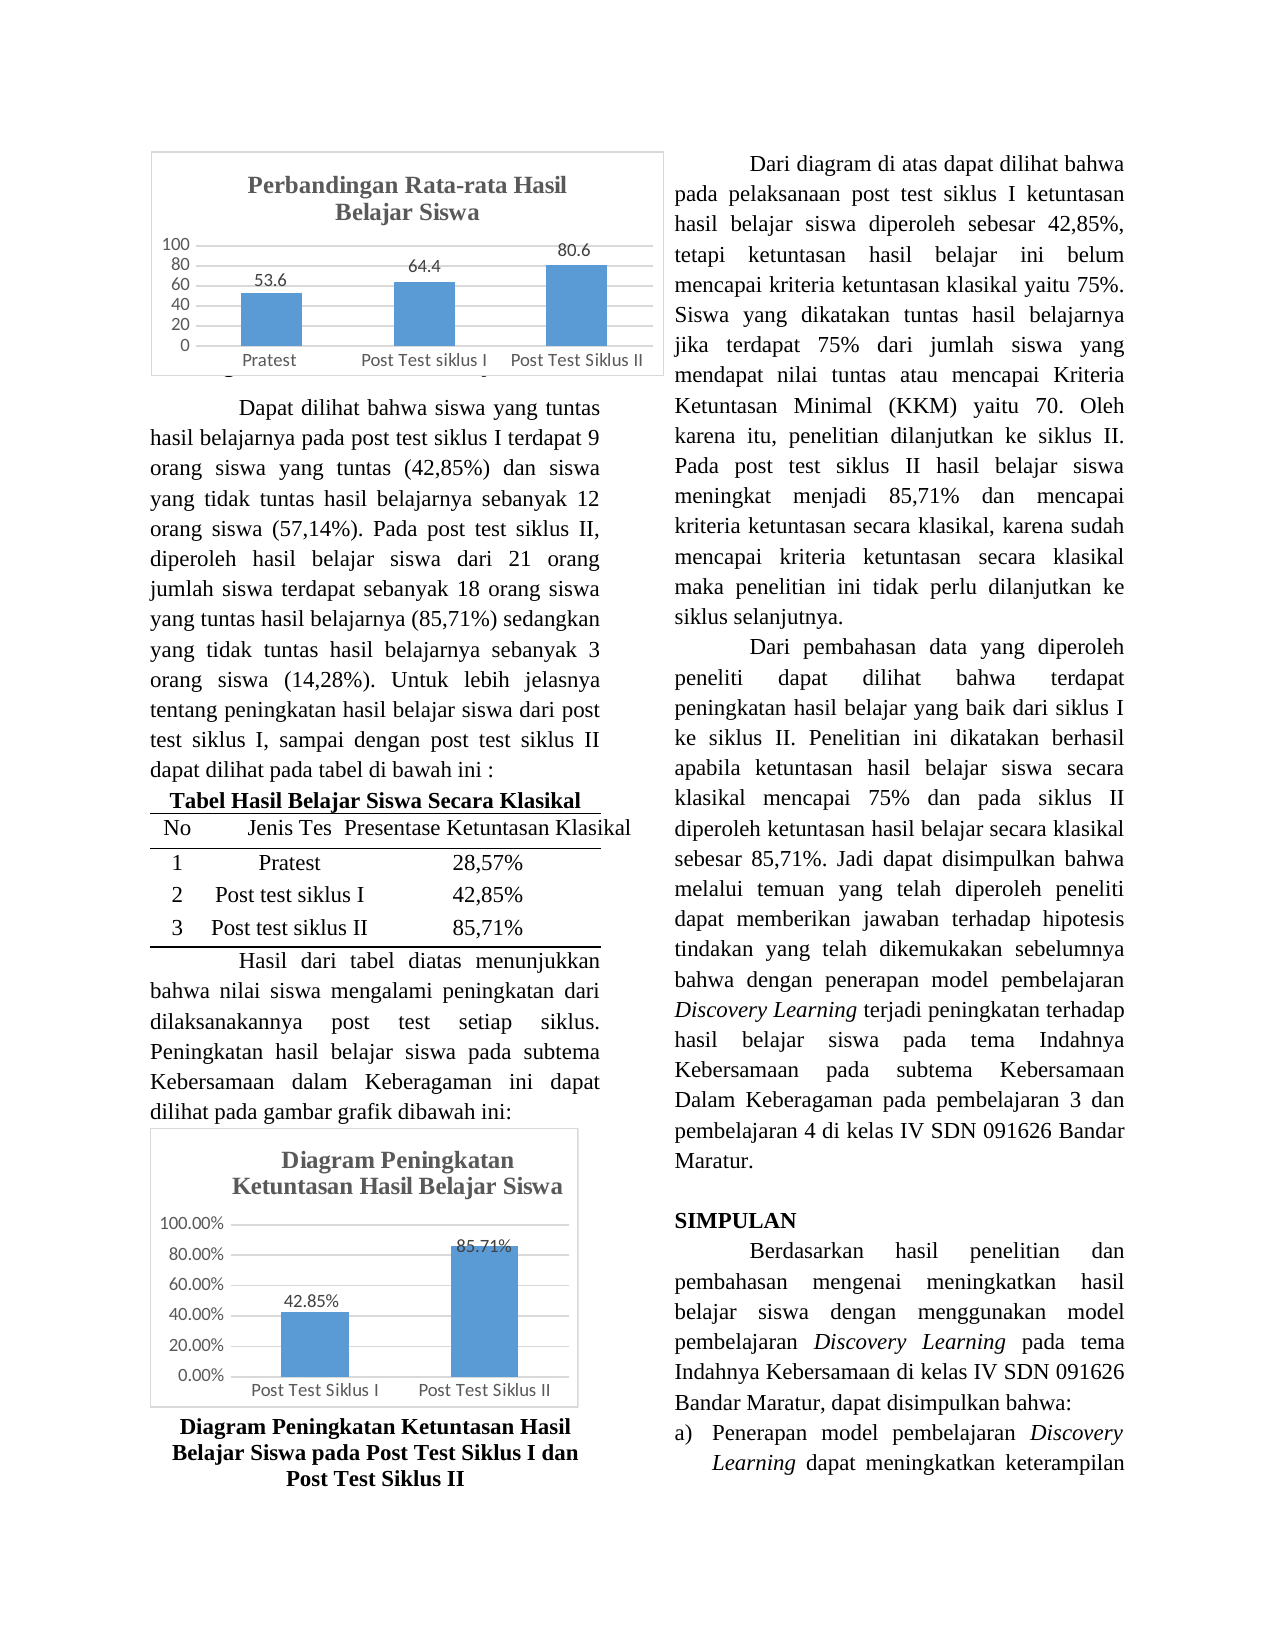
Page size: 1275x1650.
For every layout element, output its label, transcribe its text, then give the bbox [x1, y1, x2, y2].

table_cell Pratest [204, 849, 375, 881]
text Tabel Hasil Belajar Siswa Secara Klasikal [150, 787, 601, 813]
table_header Presentase Ketuntasan Klasikal [375, 814, 601, 848]
text Hasil dari tabel diatas menunjukkan bahwa nilai siswa mengalami peningkatan dari dilaksanakannya post test setiap siklus. Peningkatan hasil belajar siswa pada subtema Kebersamaan dalam Keberagaman ini dapat dilihat pada gambar grafik dibawah ini: [150, 948, 601, 1125]
table_cell Post test siklus I [204, 881, 375, 914]
text Dapat dilihat bahwa siswa yang tuntas hasil belajarnya pada post test siklus I terdapat 9 orang siswa yang tuntas (42,85%) dan siswa yang tidak tuntas hasil belajarnya sebanyak 12 orang siswa (57,14%). Pada post test siklus II, diperoleh hasil belajar siswa dari 21 orang jumlah siswa terdapat sebanyak 18 orang siswa yang tuntas hasil belajarnya (85,71%) sedangkan yang tidak tuntas hasil belajarnya sebanyak 3 orang siswa (14,28%). Untuk lebih jelasnya tentang peningkatan hasil belajar siswa dari post test siklus I, sampai dengan post test siklus II dapat dilihat pada tabel di bawah ini : [150, 394, 601, 783]
text Diagram Peningkatan Ketuntasan Hasil Belajar Siswa pada Post Test Siklus I dan Post Test Siklus II [150, 1413, 601, 1492]
text Dari diagram di atas dapat dilihat bahwa pada pelaksanaan post test siklus I ketuntasan hasil belajar siswa diperoleh sebesar 42,85%, tetapi ketuntasan hasil belajar ini belum mencapai kriteria ketuntasan klasikal yaitu 75%. Siswa yang dikatakan tuntas hasil belajarnya jika terdapat 75% dari jumlah siswa yang mendapat nilai tuntas atau mencapai Kriteria Ketuntasan Minimal (KKM) yaitu 70. Oleh karena itu, penelitian dilanjutkan ke siklus II. Pada post test siklus II hasil belajar siswa meningkat menjadi 85,71% dan mencapai kriteria ketuntasan secara klasikal, karena sudah mencapai kriteria ketuntasan secara klasikal maka penelitian ini tidak perlu dilanjutkan ke siklus selanjutnya. [674, 150, 1125, 629]
table_header Jenis Tes [204, 814, 375, 848]
table_cell 85,71% [375, 914, 601, 946]
text Dari pembahasan data yang diperoleh peneliti dapat dilihat bahwa terdapat peningkatan hasil belajar yang baik dari siklus I ke siklus II. Penelitian ini dikatakan berhasil apabila ketuntasan hasil belajar siswa secara klasikal mencapai 75% dan pada siklus II diperoleh ketuntasan hasil belajar secara klasikal sebesar 85,71%. Jadi dapat disimpulkan bahwa melalui temuan yang telah diperoleh peneliti dapat memberikan jawaban terhadap hipotesis tindakan yang telah dikemukakan sebelumnya bahwa dengan penerapan model pembelajaran Discovery Learning terjadi peningkatan terhadap hasil belajar siswa pada tema Indahnya Kebersamaan pada subtema Kebersamaan Dalam Keberagaman pada pembelajaran 3 dan pembelajaran 4 di kelas IV SDN 091626 Bandar Maratur. [674, 633, 1125, 1173]
table_header No [150, 814, 204, 848]
table_cell Post test siklus II [204, 914, 375, 946]
text Berdasarkan hasil penelitian dan pembahasan mengenai meningkatkan hasil belajar siswa dengan menggunakan model pembelajaran Discovery Learning pada tema Indahnya Kebersamaan di kelas IV SDN 091626 Bandar Maratur, dapat disimpulkan bahwa: [674, 1237, 1125, 1415]
table_cell 1 [150, 849, 204, 881]
text SIMPULAN [674, 1207, 1125, 1234]
table_cell 3 [150, 914, 204, 946]
table_cell 2 [150, 881, 204, 914]
table_cell 42,85% [375, 881, 601, 914]
table_cell 28,57% [375, 849, 601, 881]
